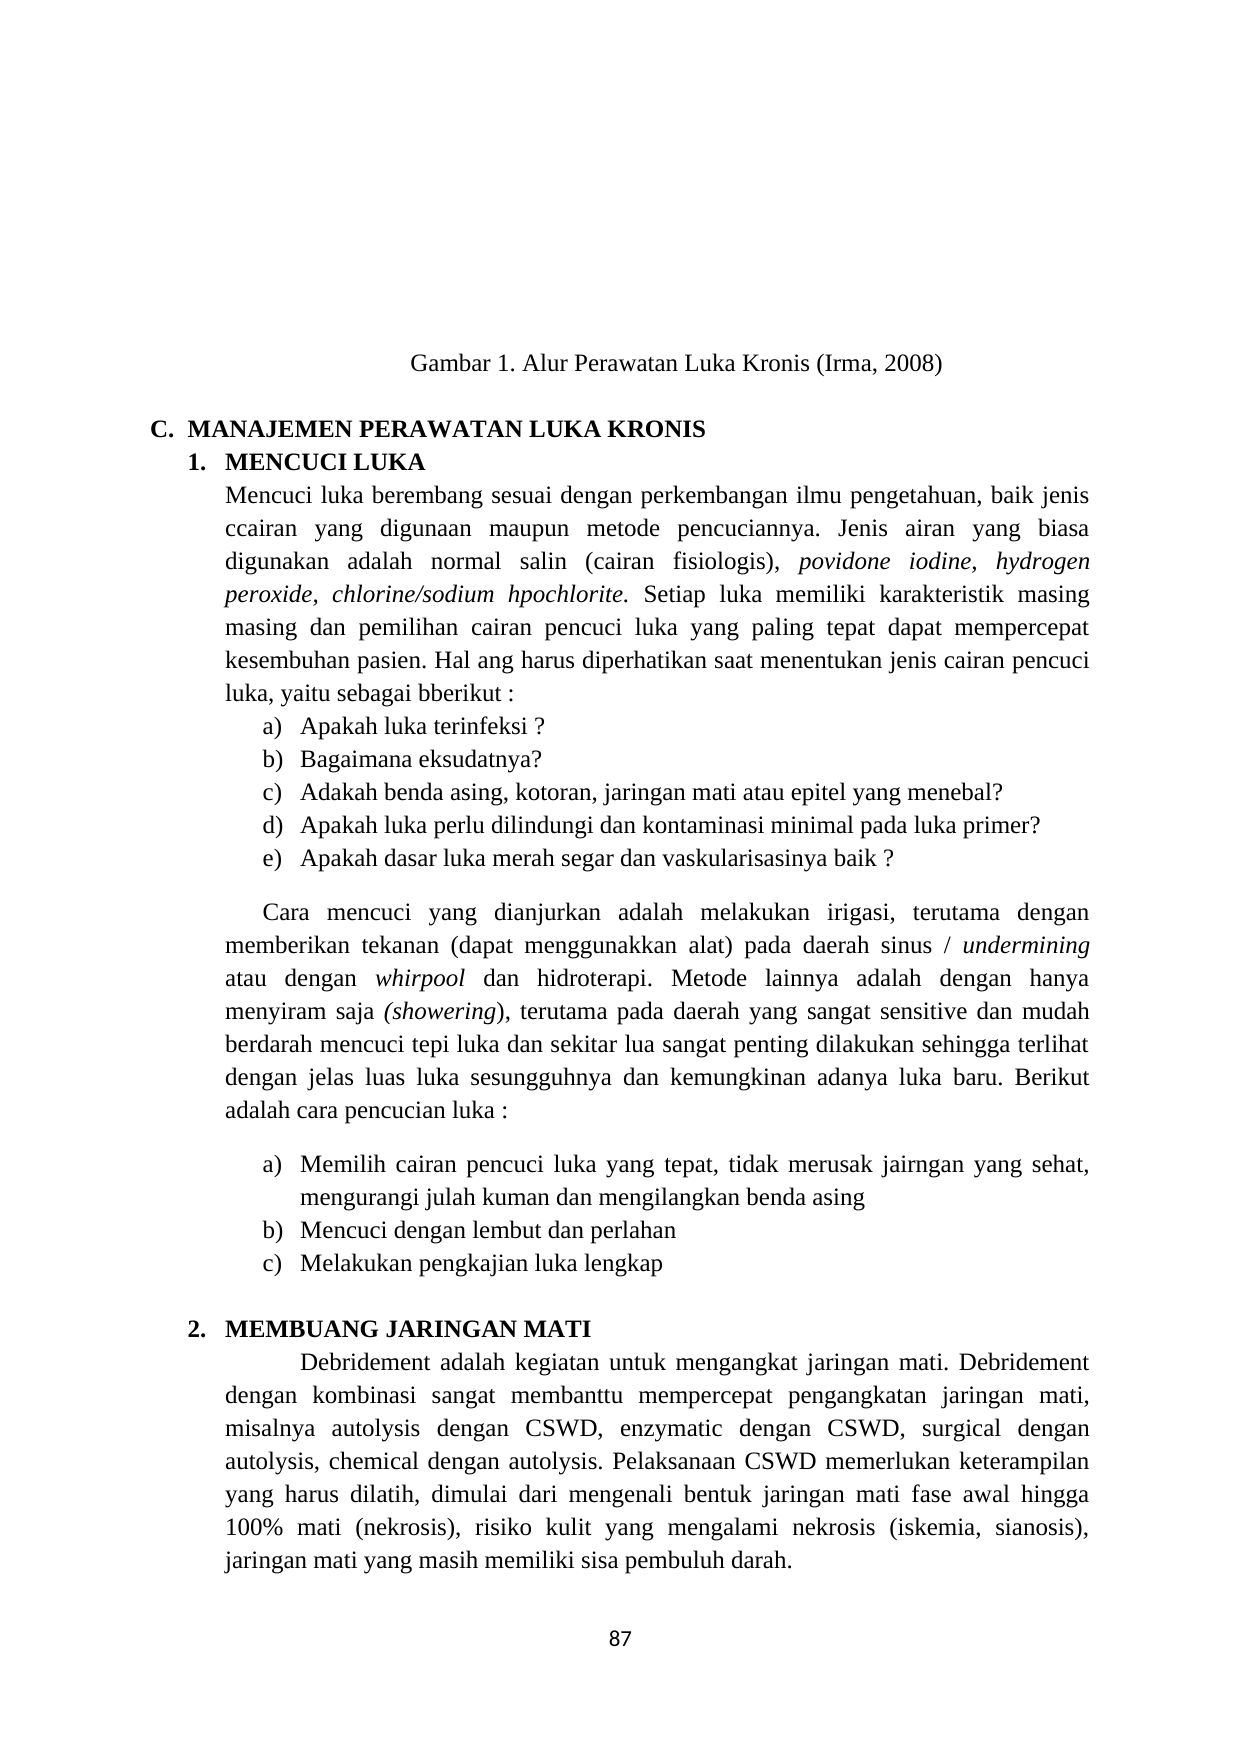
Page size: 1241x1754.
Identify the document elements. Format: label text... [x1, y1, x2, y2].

list Memilih cairan pencuci luka yang tepat, tidak merusak jairngan yang sehat, mengurangi julah kuman dan mengilangkan benda asing [262, 1149, 1090, 1211]
list Adakah benda asing, kotoran, jaringan mati atau epitel yang menebal? [262, 777, 1090, 806]
list Debridement adalah kegiatan untuk mengangkat jaringan mati. Debridement dengan kombinasi sangat membanttu mempercepat pengangkatan jaringan mati, misalnya autolysis dengan CSWD, enzymatic dengan CSWD, surgical dengan autolysis, chemical dengan autolysis. Pelaksanaan CSWD memerlukan keterampilan yang harus dilatih, dimulai dari mengenali bentuk jaringan mati fase awal hingga 100% mati (nekrosis), risiko kulit yang mengalami nekrosis (iskemia, sianosis), jaringan mati yang masih memiliki sisa pembuluh darah. [225, 1347, 1090, 1574]
list Apakah luka perlu dilindungi dan kontaminasi minimal pada luka primer? [262, 810, 1090, 839]
list MEMBUANG JARINGAN MATI [187, 1314, 1090, 1343]
list Apakah luka terinfeksi ? [262, 711, 1090, 740]
text Cara mencuci yang dianjurkan adalah melakukan irigasi, terutama dengan memberikan tekanan (dapat menggunakkan alat) pada daerah sinus / undermining atau dengan whirpool dan hidroterapi. Metode lainnya adalah dengan hanya menyiram saja (showering), terutama pada daerah yang sangat sensitive dan mudah berdarah mencuci tepi luka dan sekitar lua sangat penting dilakukan sehingga terlihat dengan jelas luas luka sesungguhnya dan kemungkinan adanya luka baru. Berikut adalah cara pencucian luka : [225, 897, 1090, 1124]
list Apakah dasar luka merah segar dan vaskularisasinya baik ? [262, 843, 1090, 872]
list MENCUCI LUKA [187, 447, 1090, 476]
list MANAJEMEN PERAWATAN LUKA KRONIS [150, 414, 1090, 443]
list Mencuci dengan lembut dan perlahan [262, 1215, 1090, 1244]
list Melakukan pengkajian luka lengkap [262, 1248, 1090, 1277]
list Mencuci luka berembang sesuai dengan perkembangan ilmu pengetahuan, baik jenis ccairan yang digunaan maupun metode pencuciannya. Jenis airan yang biasa digunakan adalah normal salin (cairan fisiologis), povidone iodine, hydrogen peroxide, chlorine/sodium hpochlorite. Setiap luka memiliki karakteristik masing masing dan pemilihan cairan pencuci luka yang paling tepat dapat mempercepat kesembuhan pasien. Hal ang harus diperhatikan saat menentukan jenis cairan pencuci luka, yaitu sebagai bberikut : [225, 480, 1090, 707]
list Gambar 1. Alur Perawatan Luka Kronis (Irma, 2008) [262, 348, 1090, 377]
list Bagaimana eksudatnya? [262, 744, 1090, 773]
